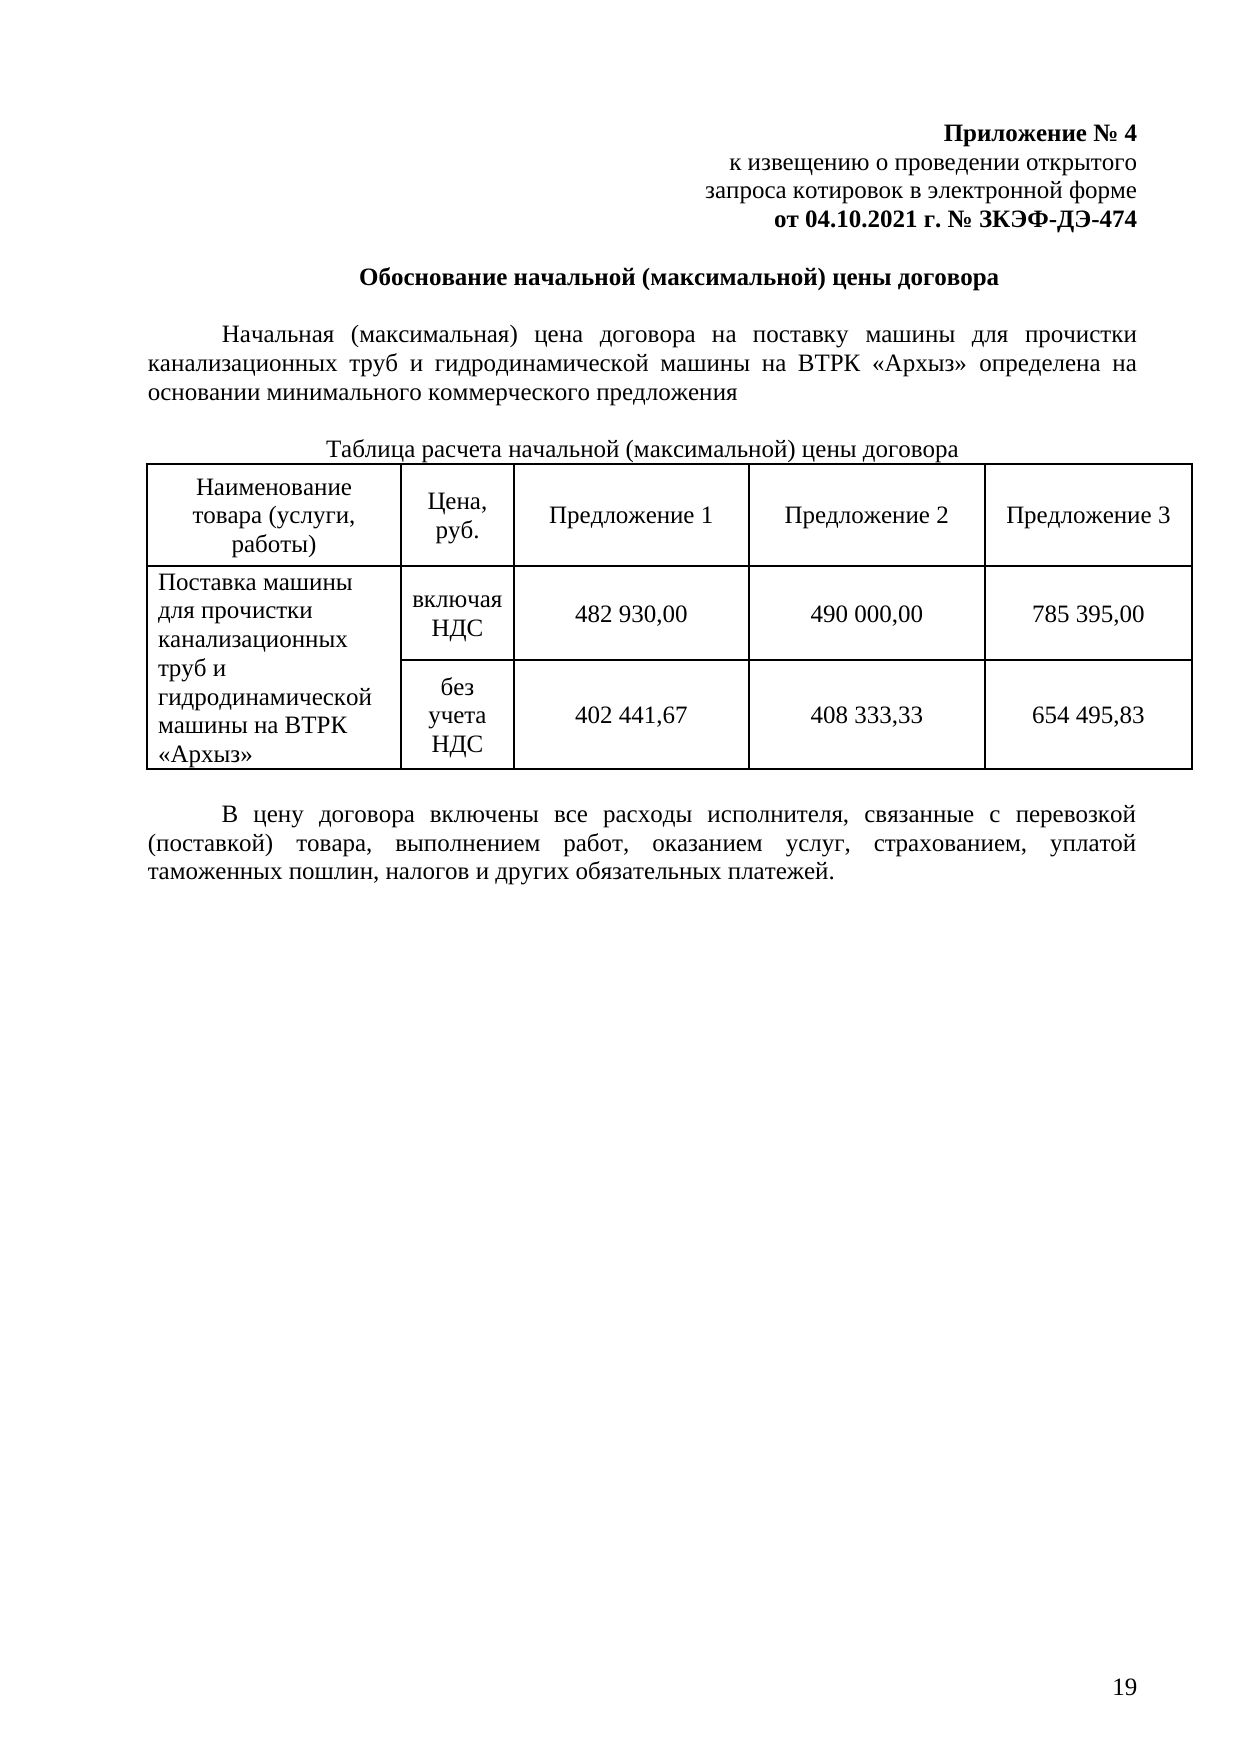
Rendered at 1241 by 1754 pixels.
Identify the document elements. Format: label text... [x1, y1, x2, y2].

table_cell 408 333,33 [750, 661, 984, 768]
text В цену договора включены все расходы исполнителя, связанные с перевозкой (поставкой) товара, выполнением работ, оказанием услуг, страхованием, уплатой таможенных пошлин, налогов и других обязательных платежей. [148, 799, 1137, 885]
table_header Цена, руб. [402, 465, 513, 565]
table_cell 654 495,83 [986, 661, 1191, 768]
table_header Наименование товара (услуги, работы) [148, 465, 400, 565]
table_cell 402 441,67 [515, 661, 748, 768]
text от 04.10.2021 г. № ЗКЭФ-ДЭ-474 [148, 204, 1137, 233]
text Обоснование начальной (максимальной) цены договора [148, 262, 1137, 291]
table_cell без учета НДС [402, 661, 513, 768]
text к извещению о проведении открытого запроса котировок в электронной форме [148, 147, 1137, 204]
text Таблица расчета начальной (максимальной) цены договора [148, 434, 1137, 463]
table_cell Поставка машины для прочистки канализационных труб и гидродинамической машины на ВТРК «Архыз» [148, 567, 400, 768]
table_cell 482 930,00 [515, 567, 748, 659]
table_header Предложение 3 [986, 465, 1191, 565]
table_cell 490 000,00 [750, 567, 984, 659]
text Приложение № 4 [148, 118, 1137, 147]
table_cell 785 395,00 [986, 567, 1191, 659]
table_header Предложение 1 [515, 465, 748, 565]
text Начальная (максимальная) цена договора на поставку машины для прочистки канализационных труб и гидродинамической машины на ВТРК «Архыз» определена на основании минимального коммерческого предложения [148, 319, 1137, 406]
table_cell включая НДС [402, 567, 513, 659]
table_header Предложение 2 [750, 465, 984, 565]
